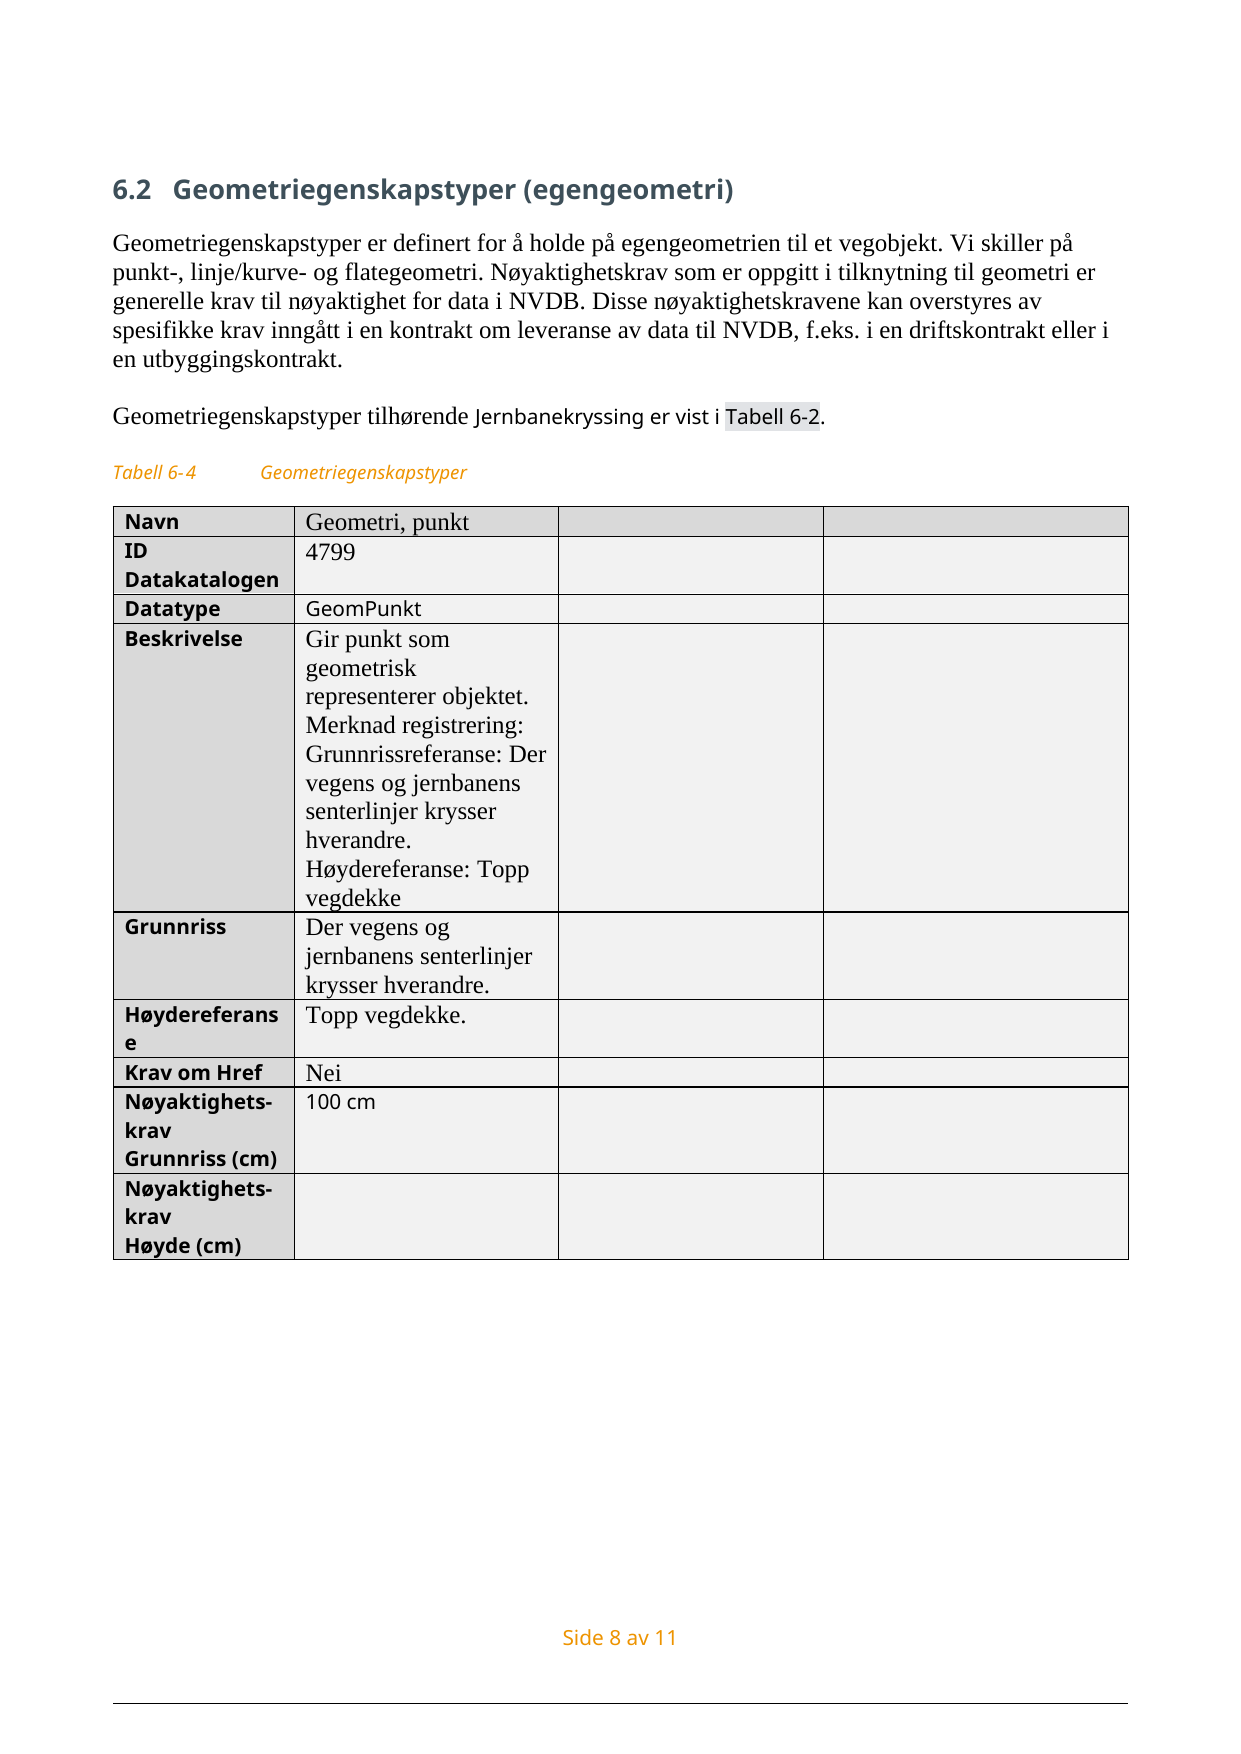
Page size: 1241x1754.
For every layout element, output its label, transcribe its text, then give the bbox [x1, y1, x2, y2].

table_cell 100 cm [295, 1088, 558, 1173]
text Geometriegenskapstyper tilhørende Jernbanekryssing er vist i Tabell 6-2. [112, 401, 1128, 431]
table_cell [824, 537, 1128, 593]
text Geometriegenskapstyper er definert for å holde på egengeometrien til et vegobjekt. Vi skiller på punkt-, linje/kurve- og flategeometri. Nøyaktighetskrav som er oppgitt i tilknytning til geometri er generelle krav til nøyaktighet for data i NVDB. Disse nøyaktighetskravene kan overstyres av spesifikke krav inngått i en kontrakt om leveranse av data til NVDB, f.eks. i en driftskontrakt eller i en utbyggingskontrakt. [112, 228, 1128, 372]
table_cell [824, 1058, 1128, 1086]
table_cell Beskrivelse [114, 624, 294, 911]
table_header [824, 507, 1128, 536]
table_cell [559, 537, 823, 593]
table_cell [559, 624, 823, 911]
table_cell [559, 1000, 823, 1057]
table_cell ID Datakatalogen [114, 537, 294, 593]
table_header Navn [114, 507, 294, 536]
subtitle Geometriegenskapstyper (egengeometri) [112, 171, 1128, 208]
table_cell Topp vegdekke. [295, 1000, 558, 1057]
table_cell [559, 913, 823, 999]
table_cell [559, 1174, 823, 1259]
table_cell Datatype [114, 595, 294, 623]
table_cell 4799 [295, 537, 558, 593]
table_cell Gir punkt som geometrisk representerer objektet. Merknad registrering: Grunnrissreferanse: Der vegens og jernbanens senterlinjer krysser hverandre. Høydereferanse: Topp vegdekke [295, 624, 558, 911]
table_cell [559, 595, 823, 623]
table_cell [824, 913, 1128, 999]
table_cell [824, 595, 1128, 623]
table_cell [824, 624, 1128, 911]
table_cell [559, 1058, 823, 1086]
table_cell GeomPunkt [295, 595, 558, 623]
table_cell [824, 1088, 1128, 1173]
table_cell Nøyaktighets-krav Grunnriss (cm) [114, 1088, 294, 1173]
table_cell Grunnriss [114, 913, 294, 999]
table_cell [559, 1088, 823, 1173]
table_header Geometri, punkt [295, 507, 558, 536]
table_cell [824, 1174, 1128, 1259]
table_cell Nei [295, 1058, 558, 1086]
table_header [559, 507, 823, 536]
table_cell Der vegens og jernbanens senterlinjer krysser hverandre. [295, 913, 558, 999]
table_cell Krav om Href [114, 1058, 294, 1086]
table_cell Høydereferanse [114, 1000, 294, 1057]
table_cell [295, 1174, 558, 1259]
table_cell Nøyaktighets-krav Høyde (cm) [114, 1174, 294, 1259]
table_cell [824, 1000, 1128, 1057]
